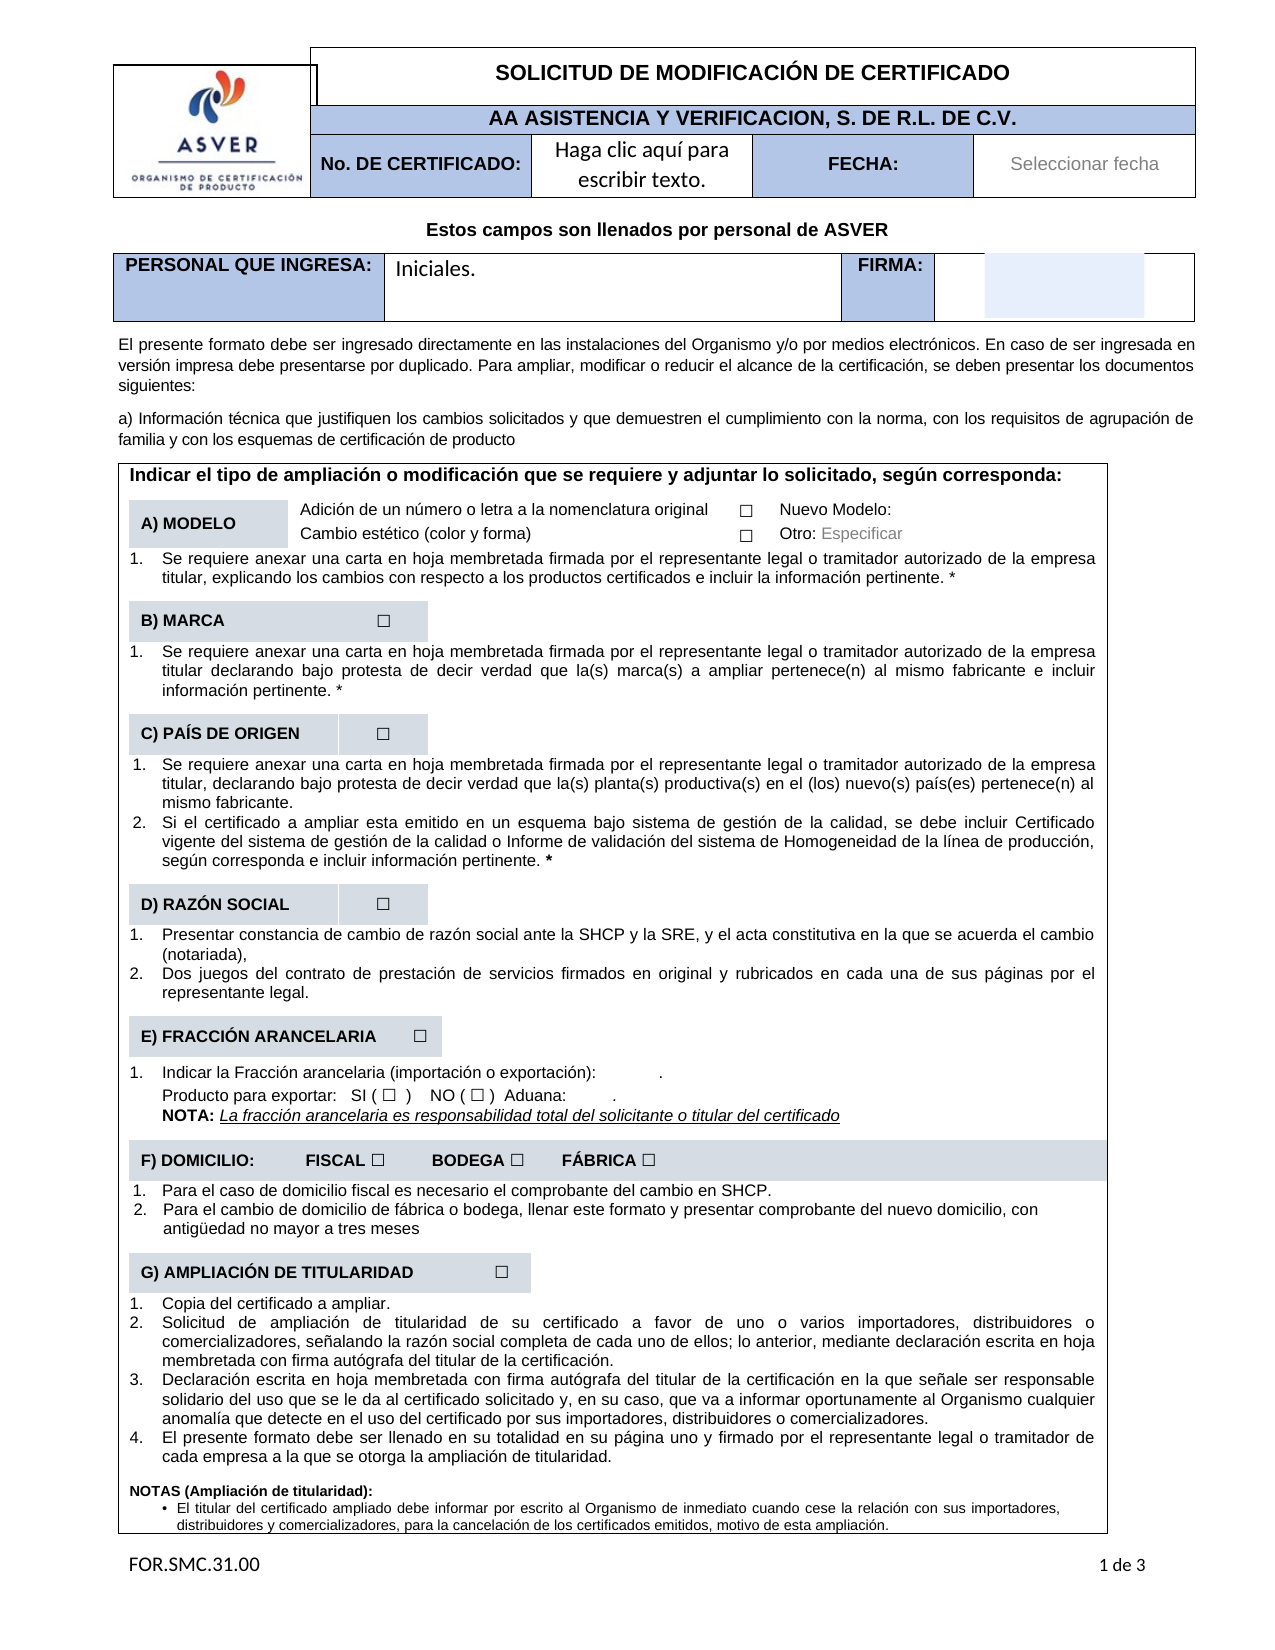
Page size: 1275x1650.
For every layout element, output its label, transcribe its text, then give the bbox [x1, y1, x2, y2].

picture [984, 253, 1145, 318]
picture [311, 66, 316, 105]
table_header PERSONAL QUE INGRESA: [114, 254, 384, 321]
text a) Información técnica que justifiquen los cambios solicitados y que demuestren el cumplimiento con la norma, con los requisitos de agrupación de familia y con los esquemas de certificación de producto [118, 409, 1196, 449]
text El presente formato debe ser ingresado directamente en las instalaciones del Organismo y/o por medios electrónicos. En caso de ser ingresada en versión impresa debe presentarse por duplicado. Para ampliar, modificar o reducir el alcance de la certificación, se deben presentar los documentos siguientes: [118, 335, 1196, 395]
picture [114, 66, 310, 197]
table_header FIRMA: [842, 254, 934, 321]
text Estos campos son llenados por personal de ASVER [118, 218, 1196, 240]
